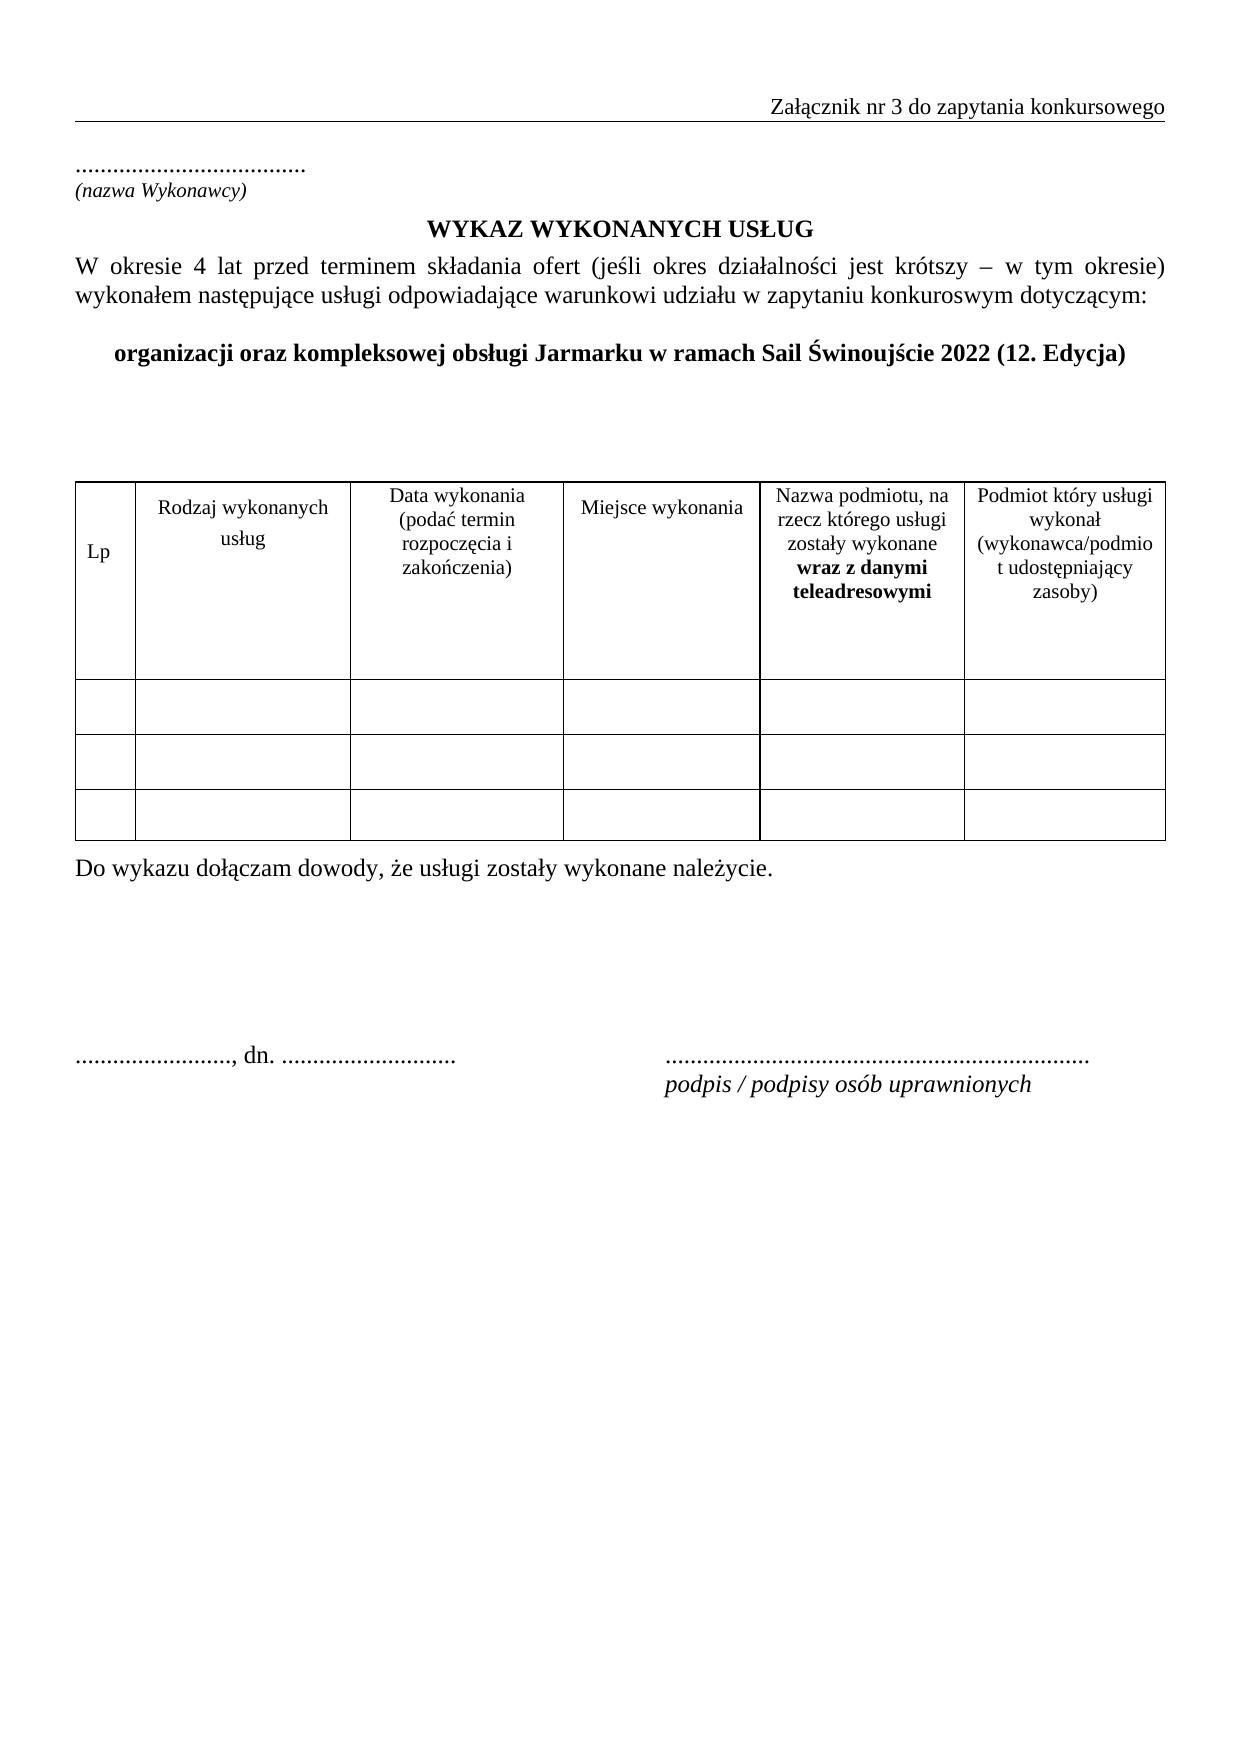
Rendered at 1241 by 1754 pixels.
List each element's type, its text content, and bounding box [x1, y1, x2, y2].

table_cell [136, 735, 350, 789]
table_cell [965, 680, 1165, 733]
table_cell [761, 680, 964, 733]
table_header Data wykonania (podać termin rozpoczęcia i zakończenia) [351, 483, 563, 679]
table_cell [76, 680, 135, 733]
table_cell [136, 790, 350, 840]
table_cell [76, 735, 135, 789]
table_header Podmiot który usługi wykonał (wykonawca/podmiot udostępniający zasoby) [965, 483, 1165, 679]
text ........................., dn. ............................ .................................................................... [75, 1040, 1165, 1069]
table_header Rodzaj wykonanych usług [136, 483, 350, 679]
table_cell [351, 790, 563, 840]
text organizacji oraz kompleksowej obsługi Jarmarku w ramach Sail Świnoujście 2022 (12. Edycja) [75, 338, 1165, 366]
text podpis / podpisy osób uprawnionych [591, 1069, 1165, 1098]
table_cell [351, 680, 563, 733]
text (nazwa Wykonawcy) [75, 178, 1165, 202]
text ..................................... [75, 149, 1165, 178]
table_cell [351, 735, 563, 789]
table_cell [761, 790, 964, 840]
table_cell [76, 790, 135, 840]
table_header Miejsce wykonania [564, 483, 759, 679]
table_cell [136, 680, 350, 733]
table_cell [564, 735, 759, 789]
text Do wykazu dołączam dowody, że usługi zostały wykonane należycie. [75, 853, 1165, 882]
table_header Nazwa podmiotu, na rzecz którego usługi zostały wykonane wraz z danymi teleadresowymi [761, 483, 964, 679]
table_cell [564, 680, 759, 733]
table_header Lp [76, 483, 135, 679]
text W okresie 4 lat przed terminem składania ofert (jeśli okres działalności jest krótszy – w tym okresie) wykonałem następujące usługi odpowiadające warunkowi udziału w zapytaniu konkuroswym dotyczącym: [75, 251, 1165, 309]
text WYKAZ WYKONANYCH USŁUG [75, 214, 1165, 243]
table_cell [965, 790, 1165, 840]
table_cell [965, 735, 1165, 789]
table_cell [761, 735, 964, 789]
table_cell [564, 790, 759, 840]
